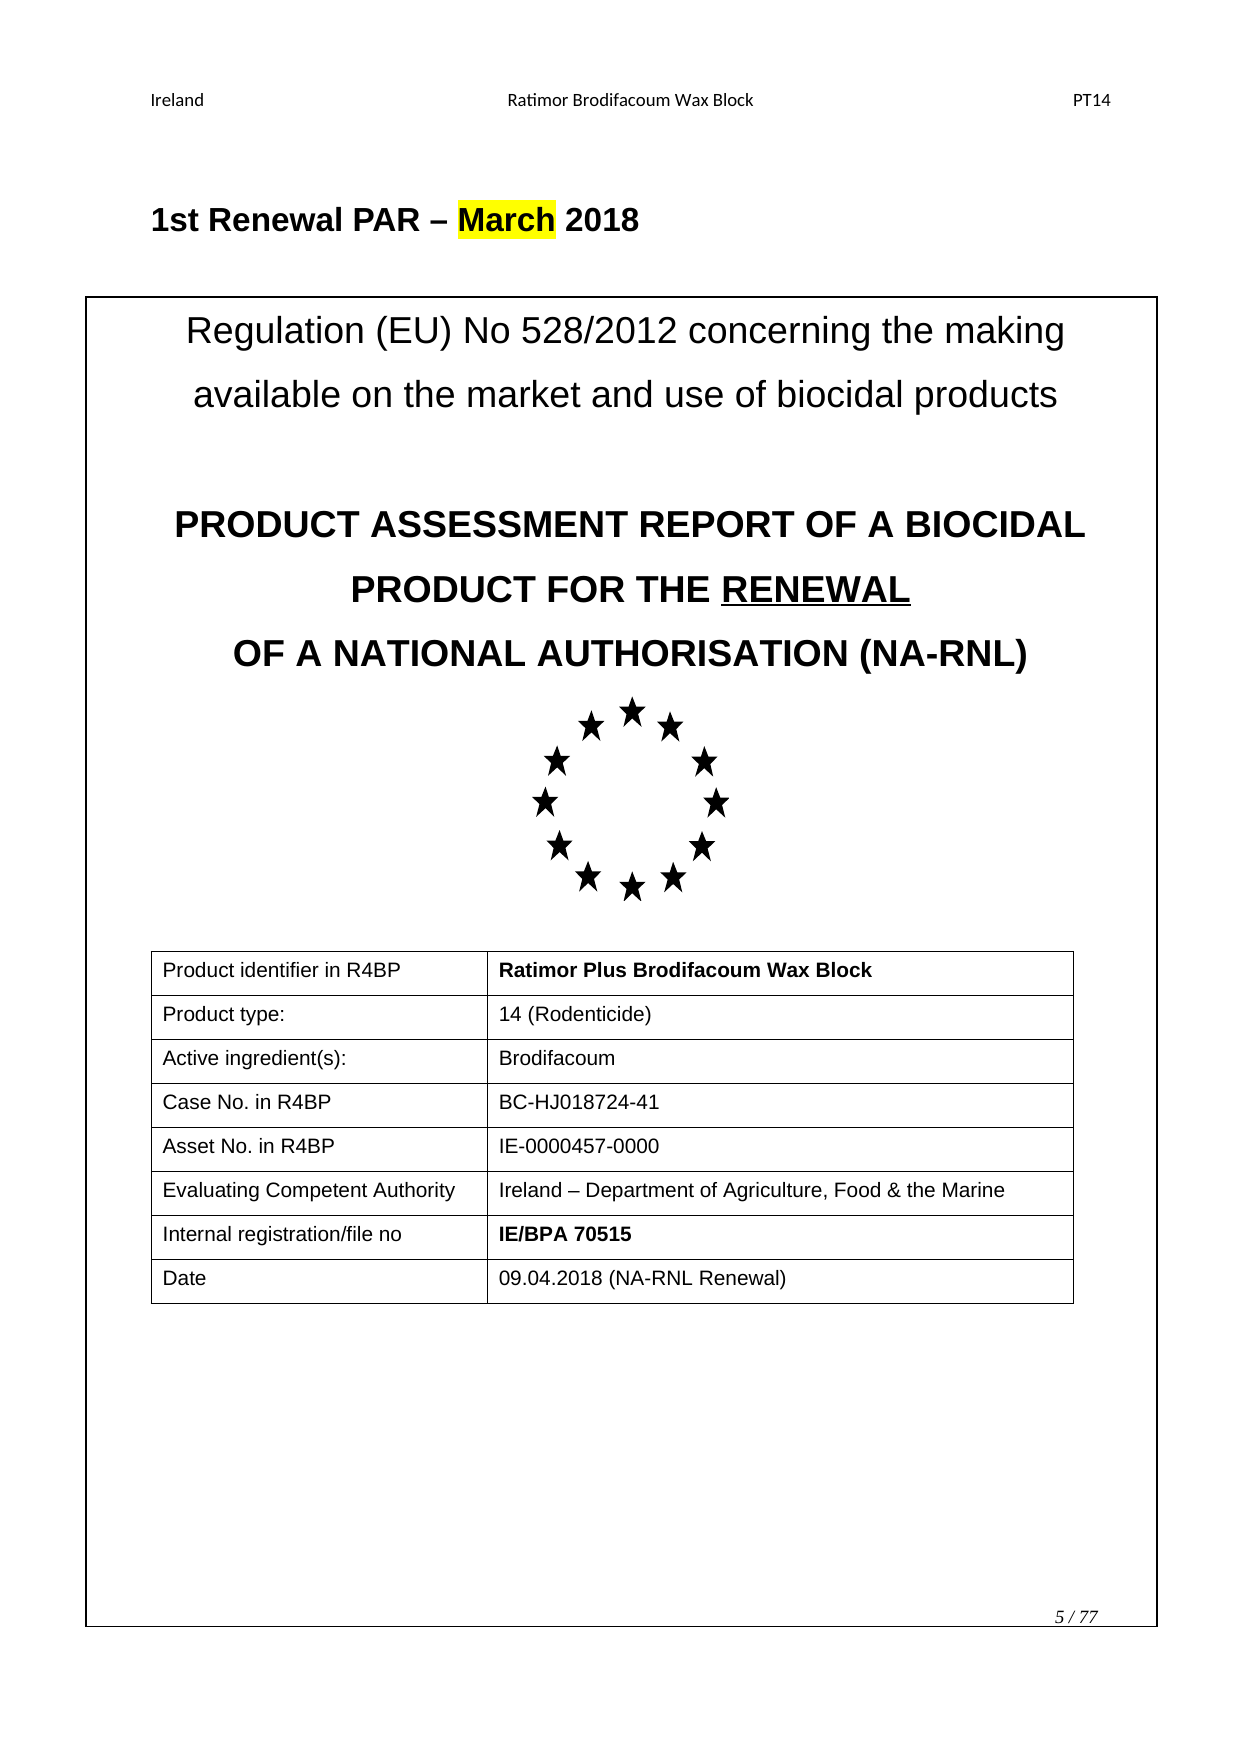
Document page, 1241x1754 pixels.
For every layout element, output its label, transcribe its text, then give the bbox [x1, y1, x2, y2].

table_cell 09.04.2018 (NA-RNL Renewal) [488, 1260, 1073, 1303]
table_cell Asset No. in R4BP [152, 1128, 487, 1171]
table_cell Date [152, 1260, 487, 1303]
table_cell 14 (Rodenticide) [488, 996, 1073, 1039]
text PRODUCT ASSESSMENT REPORT OF A BIOCIDAL PRODUCT FOR THE RENEWAL [151, 502, 1110, 610]
table_cell Product type: [152, 996, 487, 1039]
table_cell BC-HJ018724-41 [488, 1084, 1073, 1127]
text Regulation (EU) No 528/2012 concerning the making available on the market and use of biocidal products [136, 308, 1115, 416]
table_cell Evaluating Competent Authority [152, 1172, 487, 1215]
table_header Product identifier in R4BP [152, 952, 487, 995]
table_cell Brodifacoum [488, 1040, 1073, 1083]
table_cell Internal registration/file no [152, 1216, 487, 1259]
table_cell Ireland – Department of Agriculture, Food & the Marine [488, 1172, 1073, 1215]
table_cell IE-0000457-0000 [488, 1128, 1073, 1171]
text 1st Renewal PAR – March 2018 [151, 200, 458, 239]
table_cell Active ingredient(s): [152, 1040, 487, 1083]
table_cell IE/BPA 70515 [488, 1216, 1073, 1259]
text OF A NATIONAL AUTHORISATION (NA-RNL) [151, 631, 1110, 674]
text 1st Renewal PAR – March 2018 [556, 200, 1110, 239]
table_header Ratimor Plus Brodifacoum Wax Block [488, 952, 1073, 995]
table_cell Case No. in R4BP [152, 1084, 487, 1127]
